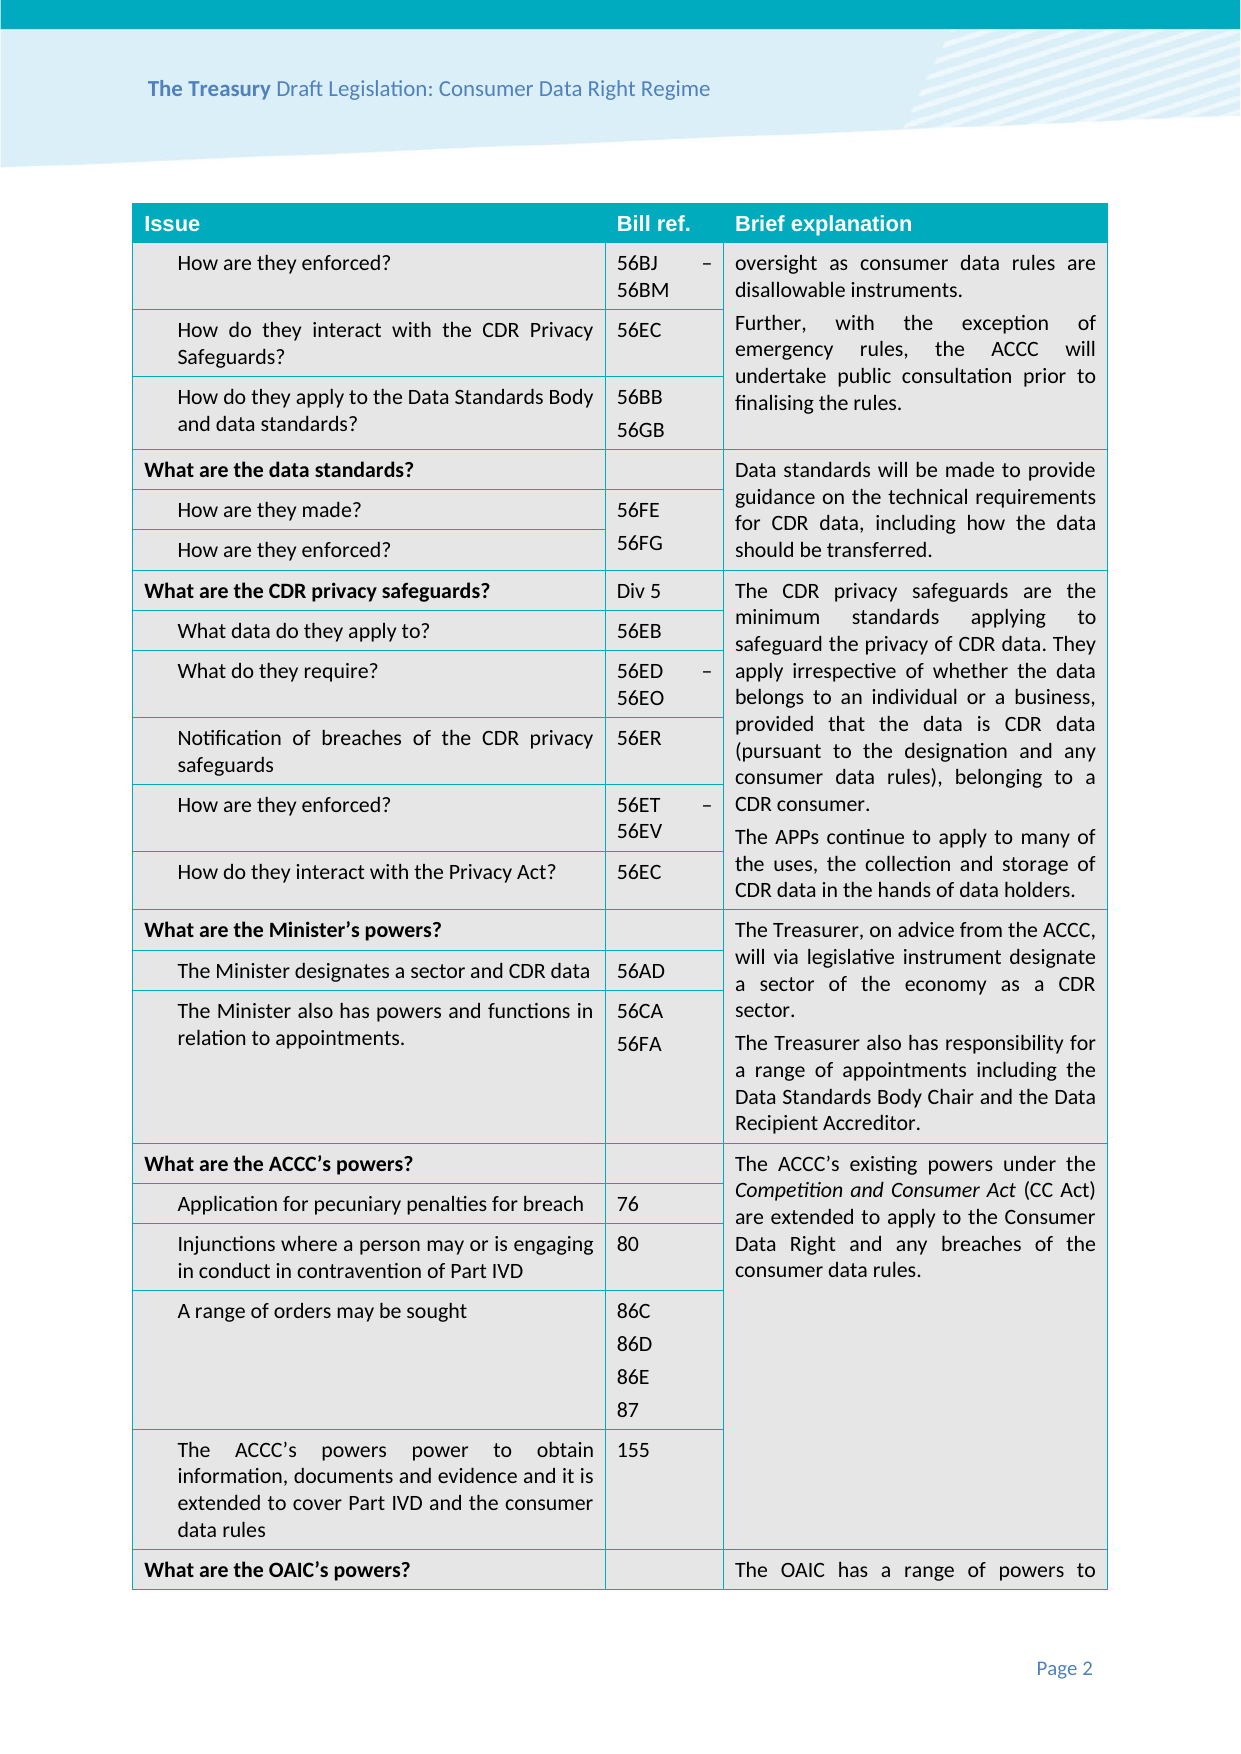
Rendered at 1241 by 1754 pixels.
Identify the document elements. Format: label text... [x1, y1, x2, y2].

table_cell 56FE 56FG [606, 490, 723, 569]
table_header Brief explanation [724, 204, 1107, 242]
table_cell [606, 1550, 723, 1589]
table_cell How do they apply to the Data Standards Body and data standards? [133, 377, 605, 449]
table_cell Injunctions where a person may or is engaging in conduct in contravention of Part IVD [133, 1224, 605, 1290]
table_cell [606, 450, 723, 489]
table_cell How do they interact with the CDR Privacy Safeguards? [133, 310, 605, 376]
table_cell 56ET – 56EV [606, 785, 723, 851]
table_cell What data do they apply to? [133, 611, 605, 650]
table_cell 56AD [606, 951, 723, 990]
table_cell 56EC [606, 852, 723, 909]
table_cell Data standards will be made to provide guidance on the technical requirements for CDR data, including how the data should be transferred. [724, 450, 1107, 569]
table_cell What are the CDR privacy safeguards? [133, 571, 605, 610]
table_cell Div 5 [606, 571, 723, 610]
table_cell The ACCC’s existing powers under the Competition and Consumer Act (CC Act) are extended to apply to the Consumer Data Right and any breaches of the consumer data rules. [724, 1144, 1107, 1549]
picture [0, 0, 1241, 176]
table_cell What are the OAIC’s powers? [133, 1550, 605, 1589]
table_cell [606, 1144, 723, 1183]
table_cell What do they require? [133, 651, 605, 717]
table_cell 80 [606, 1224, 723, 1290]
table_header Bill ref. [606, 204, 723, 242]
table_cell How are they enforced? [133, 785, 605, 851]
table_cell 56ED – 56EO [606, 651, 723, 717]
table_cell How are they enforced? [133, 530, 605, 569]
table_cell What are the data standards? [133, 450, 605, 489]
table_cell 155 [606, 1430, 723, 1549]
table_cell The ACCC’s powers power to obtain information, documents and evidence and it is extended to cover Part IVD and the consumer data rules [133, 1430, 605, 1549]
table_cell 56BB 56GB [606, 377, 723, 449]
table_cell What are the ACCC’s powers? [133, 1144, 605, 1183]
table_cell 56EC [606, 310, 723, 376]
table_cell What are the Minister’s powers? [133, 910, 605, 949]
table_cell 56ER [606, 718, 723, 784]
table_cell The Treasurer, on advice from the ACCC, will via legislative instrument designate a sector of the economy as a CDR sector. The Treasurer also has responsibility for a range of appointments including the Data Standards Body Chair and the Data Recipient Accreditor. [724, 910, 1107, 1142]
table_cell How are they made? [133, 490, 605, 529]
table_cell Application for pecuniary penalties for breach [133, 1184, 605, 1223]
table_cell [606, 910, 723, 949]
table_cell 56BJ – 56BM [606, 243, 723, 309]
table_cell 76 [606, 1184, 723, 1223]
table_cell How do they interact with the Privacy Act? [133, 852, 605, 909]
table_cell A range of orders may be sought [133, 1291, 605, 1429]
table_cell How are they enforced? [133, 243, 605, 309]
table_cell The Minister also has powers and functions in relation to appointments. [133, 991, 605, 1142]
table_cell 56EB [606, 611, 723, 650]
table_cell Notification of breaches of the CDR privacy safeguards [133, 718, 605, 784]
table_cell The CDR privacy safeguards are the minimum standards applying to safeguard the privacy of CDR data. They apply irrespective of whether the data belongs to an individual or a business, provided that the data is CDR data (pursuant to the designation and any consumer data rules), belonging to a CDR consumer. The APPs continue to apply to many of the uses, the collection and storage of CDR data in the hands of data holders. [724, 571, 1107, 909]
table_cell The Minister designates a sector and CDR data [133, 951, 605, 990]
table_cell 86C 86D 86E 87 [606, 1291, 723, 1429]
table_cell 56CA 56FA [606, 991, 723, 1142]
table_header Issue [133, 204, 605, 242]
